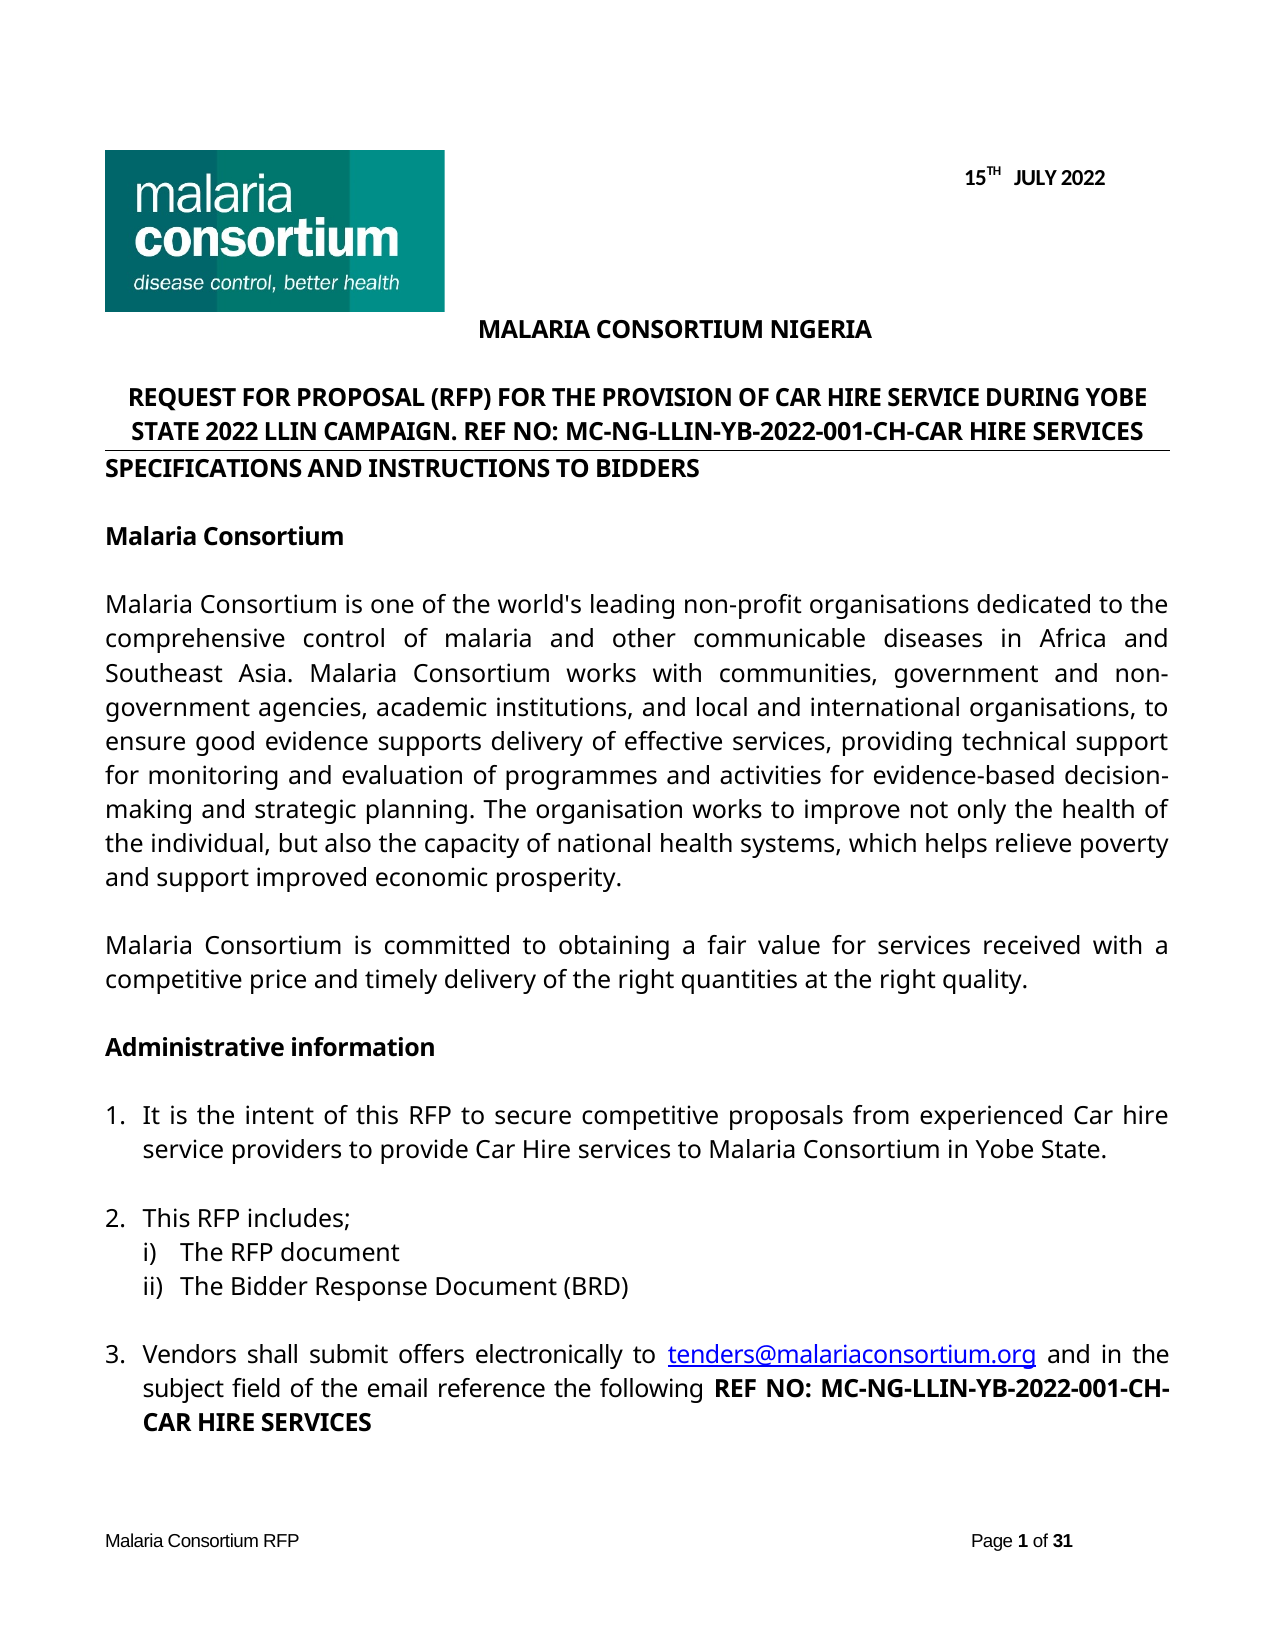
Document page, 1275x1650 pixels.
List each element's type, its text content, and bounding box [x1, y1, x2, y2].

text i) The RFP document [142, 1234, 1170, 1268]
subtitle Malaria Consortium [105, 519, 1170, 553]
list It is the intent of this RFP to secure competitive proposals from experienced Car hire service providers to provide Car Hire services to Malaria Consortium in Yobe State. [105, 1098, 1170, 1166]
subtitle Administrative information [105, 1030, 1170, 1064]
list Vendors shall submit offers electronically to tenders@malariaconsortium.org and in the subject field of the email reference the following REF NO: MC-NG-LLIN-YB-2022-001-CH-CAR HIRE SERVICES [105, 1336, 1170, 1439]
text MALARIA CONSORTIUM NIGERIA [105, 311, 1170, 346]
text Malaria Consortium is committed to obtaining a fair value for services received with a competitive price and timely delivery of the right quantities at the right quality. [105, 928, 1170, 996]
text ii) The Bidder Response Document (BRD) [142, 1268, 1170, 1302]
picture [105, 150, 445, 312]
list This RFP includes; [105, 1200, 1170, 1234]
text Request for proposal (RFP) for THE PROVISION OF CAR HIRE SERVICE DURING YOBE STATE 2022 LLIN CAMPAIGN. REF NO: MC-NG-LLIN-YB-2022-001-CH-CAR HIRE SERVICES [105, 379, 1170, 450]
text SPECIFICATIONS AND INSTRUCTIONS TO BIDDERS [105, 451, 1170, 485]
text Malaria Consortium is one of the world's leading non-profit organisations dedicated to the comprehensive control of malaria and other communicable diseases in Africa and Southeast Asia. Malaria Consortium works with communities, government and non-government agencies, academic institutions, and local and international organisations, to ensure good evidence supports delivery of effective services, providing technical support for monitoring and evaluation of programmes and activities for evidence-based decision-making and strategic planning. The organisation works to improve not only the health of the individual, but also the capacity of national health systems, which helps relieve poverty and support improved economic prosperity. [105, 587, 1170, 894]
